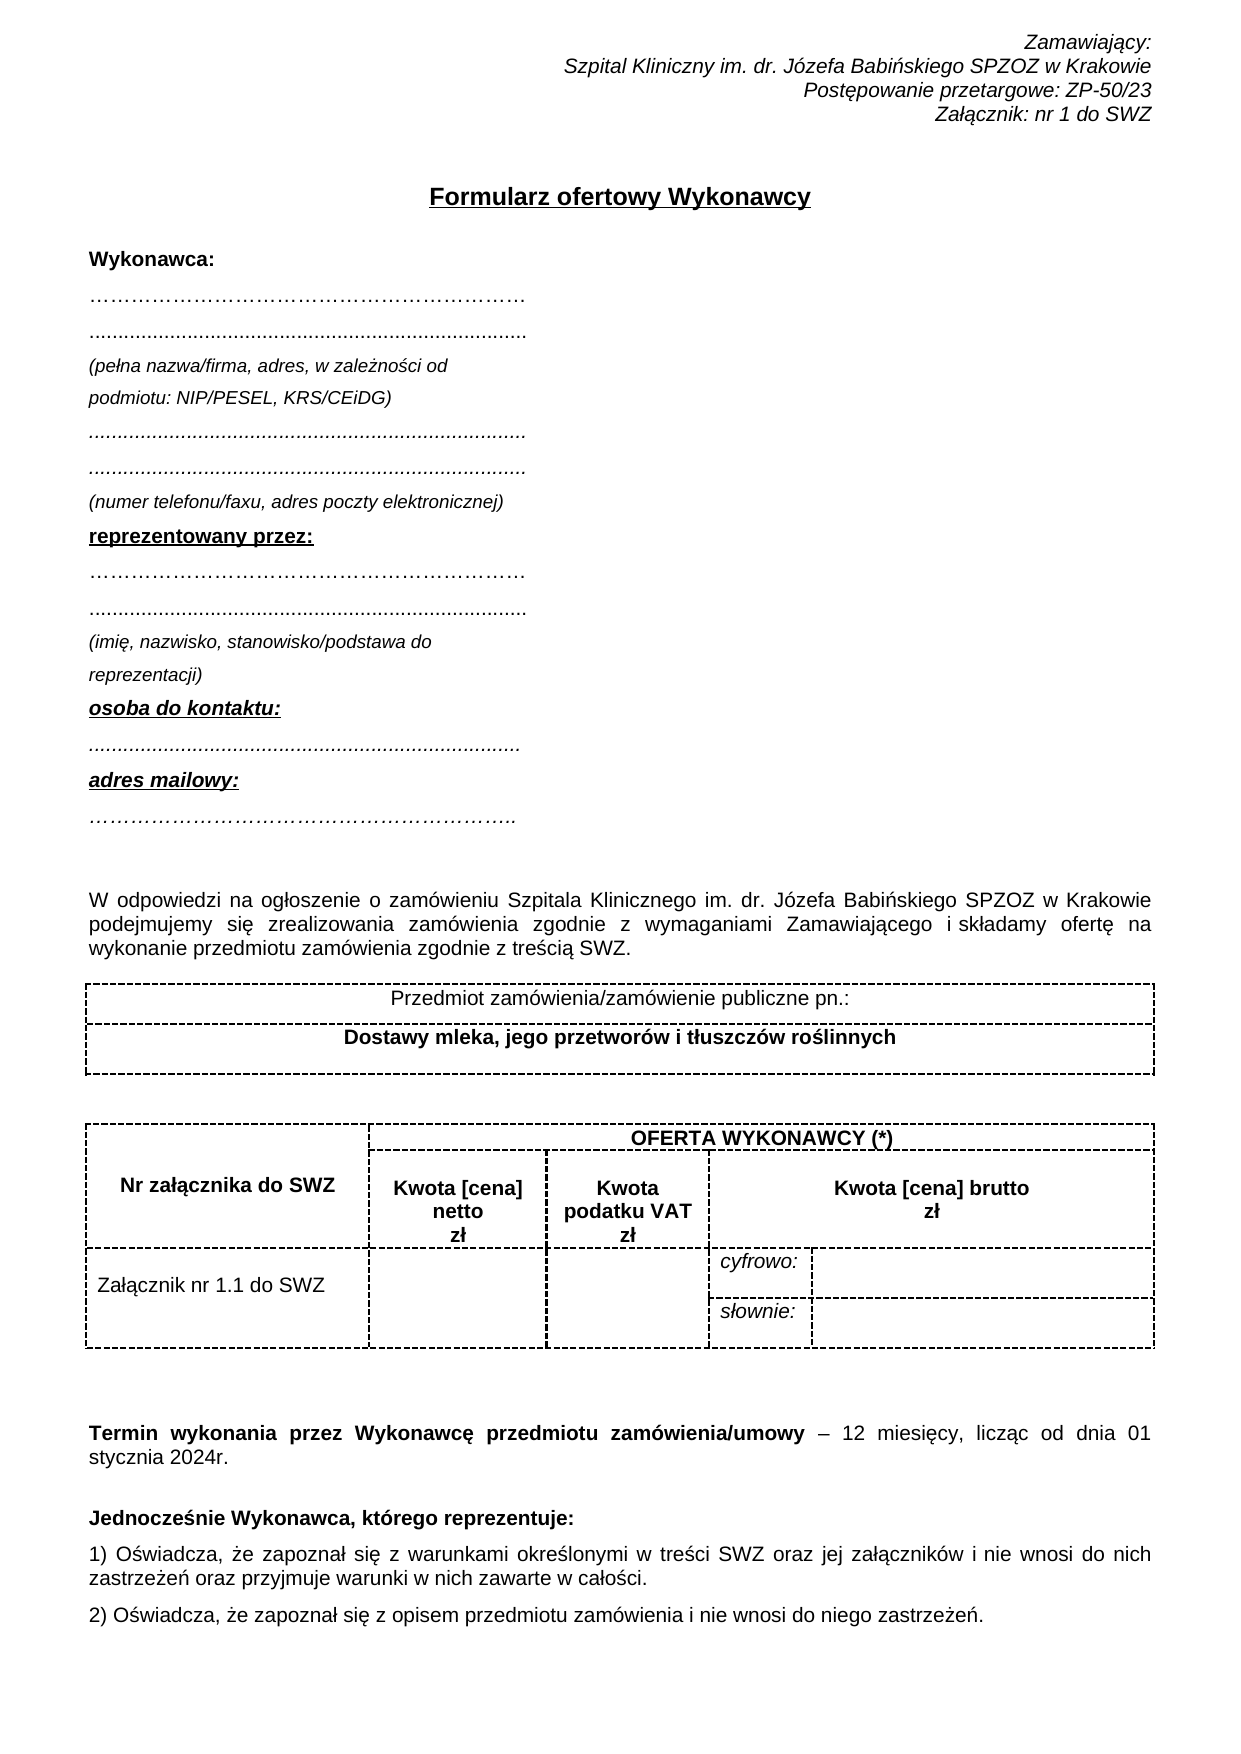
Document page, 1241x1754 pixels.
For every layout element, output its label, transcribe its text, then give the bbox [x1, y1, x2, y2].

text …………………………………………………….. [89, 804, 531, 828]
text ……………………………………………………… [89, 283, 531, 307]
table_cell [546, 1247, 709, 1347]
text osoba do kontaktu: [89, 696, 531, 720]
text adres mailowy: [89, 768, 531, 792]
table_cell Kwota podatku VAT zł [546, 1149, 709, 1247]
table_cell cyfrowo: [709, 1247, 812, 1297]
text Jednocześnie Wykonawca, którego reprezentuje: [89, 1506, 1152, 1529]
text (imię, nazwisko, stanowisko/podstawa do reprezentacji) [89, 631, 531, 685]
text Termin wykonania przez Wykonawcę przedmiotu zamówienia/umowy – 12 miesięcy, licząc od dnia 01 stycznia 2024r. [89, 1421, 1152, 1469]
table_cell Dostawy mleka, jego przetworów i tłuszczów roślinnych [86, 1023, 1154, 1073]
table_cell [369, 1247, 546, 1347]
table_cell Załącznik nr 1.1 do SWZ [86, 1247, 369, 1347]
text Wykonawca: [89, 247, 1152, 271]
table_header OFERTA WYKONAWCY (*) [369, 1123, 1154, 1149]
text 1) Oświadcza, że zapoznał się z warunkami określonymi w treści SWZ oraz jej załączników i nie wnosi do nich zastrzeżeń oraz przyjmuje warunki w nich zawarte w całości. [89, 1542, 1152, 1590]
table_header Nr załącznika do SWZ [86, 1123, 369, 1247]
text ............................................................................ [89, 419, 531, 443]
text Formularz ofertowy Wykonawcy [89, 182, 1152, 211]
table_cell słownie: [709, 1297, 812, 1347]
text (numer telefonu/faxu, adres poczty elektronicznej) [89, 491, 531, 513]
table_header Przedmiot zamówienia/zamówienie publiczne pn.: [86, 983, 1154, 1022]
text ............................................................................ [89, 595, 531, 619]
text W odpowiedzi na ogłoszenie o zamówieniu Szpitala Klinicznego im. dr. Józefa Babińskiego SPZOZ w Krakowie podejmujemy się zrealizowania zamówienia zgodnie z wymaganiami Zamawiającego i składamy ofertę na wykonanie przedmiotu zamówienia zgodnie z treścią SWZ. [89, 887, 1152, 959]
text reprezentowany przez: [89, 523, 1152, 547]
table_cell Kwota [cena] brutto zł [709, 1149, 1154, 1247]
text ........................................................................... [89, 732, 531, 756]
table_cell [812, 1247, 1154, 1297]
table_cell [812, 1297, 1154, 1347]
text ……………………………………………………… [89, 559, 531, 583]
text 2) Oświadcza, że zapoznał się z opisem przedmiotu zamówienia i nie wnosi do niego zastrzeżeń. [89, 1602, 1152, 1626]
table_cell Kwota [cena] netto zł [369, 1149, 546, 1247]
text ............................................................................ [89, 319, 531, 343]
text (pełna nazwa/firma, adres, w zależności od podmiotu: NIP/PESEL, KRS/CEiDG) [89, 355, 531, 408]
text ............................................................................ [89, 455, 531, 479]
